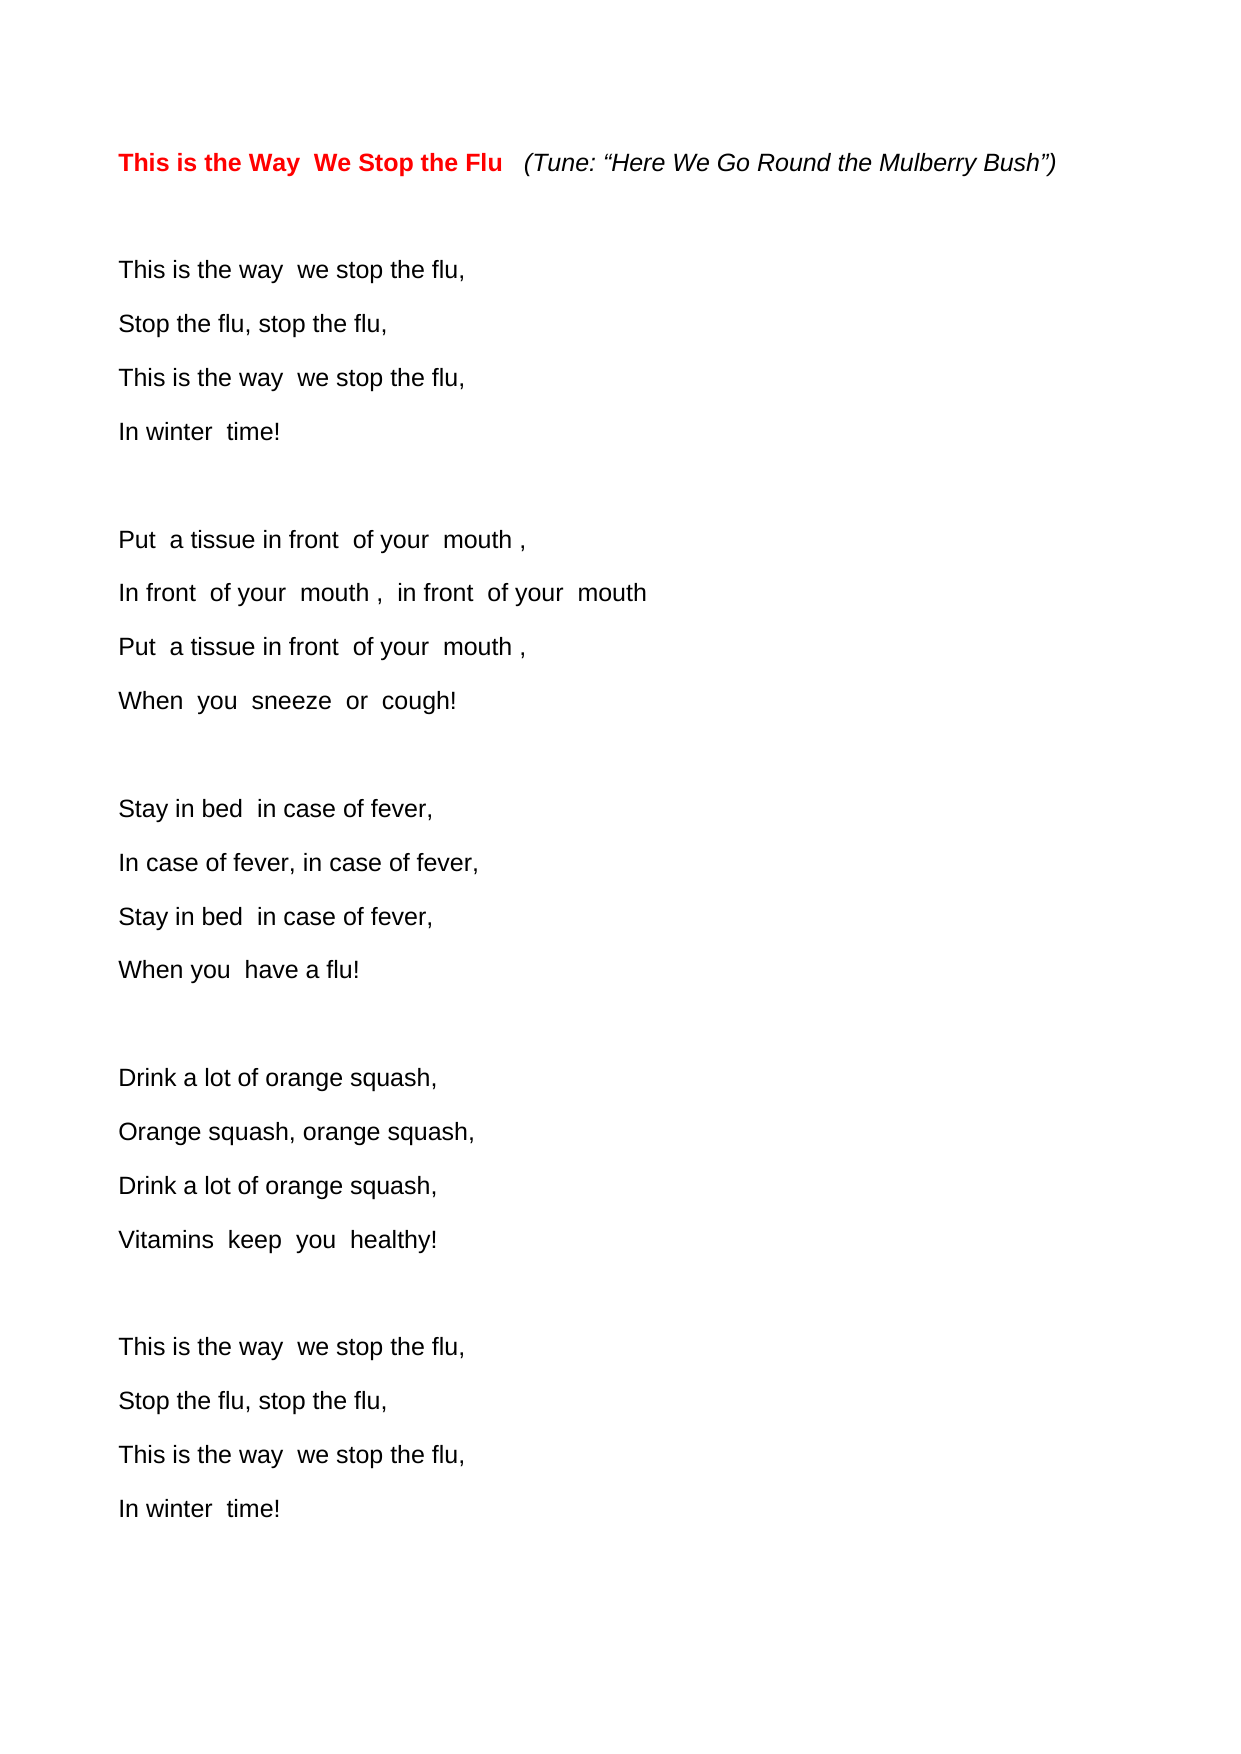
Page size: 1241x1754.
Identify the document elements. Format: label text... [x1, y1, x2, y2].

text Stop the flu, stop the flu, [118, 1386, 1122, 1415]
text This is the way we stop the flu, [118, 1440, 1122, 1469]
text Stay in bed in case of fever, [118, 902, 1122, 930]
text In front of your mouth , in front of your mouth [118, 578, 1122, 607]
text This is the way we stop the flu, [118, 1332, 1122, 1361]
text This is the way we stop the flu, [118, 363, 1122, 392]
text Drink a lot of orange squash, [118, 1063, 1122, 1092]
text Put a tissue in front of your mouth , [118, 632, 1122, 661]
text In winter time! [118, 417, 1122, 446]
text When you sneeze or cough! [118, 686, 1122, 715]
text This is the Way We Stop the Flu (Tune: “Here We Go Round the Mulberry Bush”) [118, 148, 1122, 176]
text Put a tissue in front of your mouth , [118, 524, 1122, 553]
text In case of fever, in case of fever, [118, 848, 1122, 876]
text Stop the flu, stop the flu, [118, 309, 1122, 338]
text In winter time! [118, 1494, 1122, 1523]
text Stay in bed in case of fever, [118, 794, 1122, 823]
text Vitamins keep you healthy! [118, 1225, 1122, 1253]
text Drink a lot of orange squash, [118, 1171, 1122, 1199]
text This is the way we stop the flu, [118, 255, 1122, 284]
text When you have a flu! [118, 955, 1122, 984]
text Orange squash, orange squash, [118, 1117, 1122, 1146]
